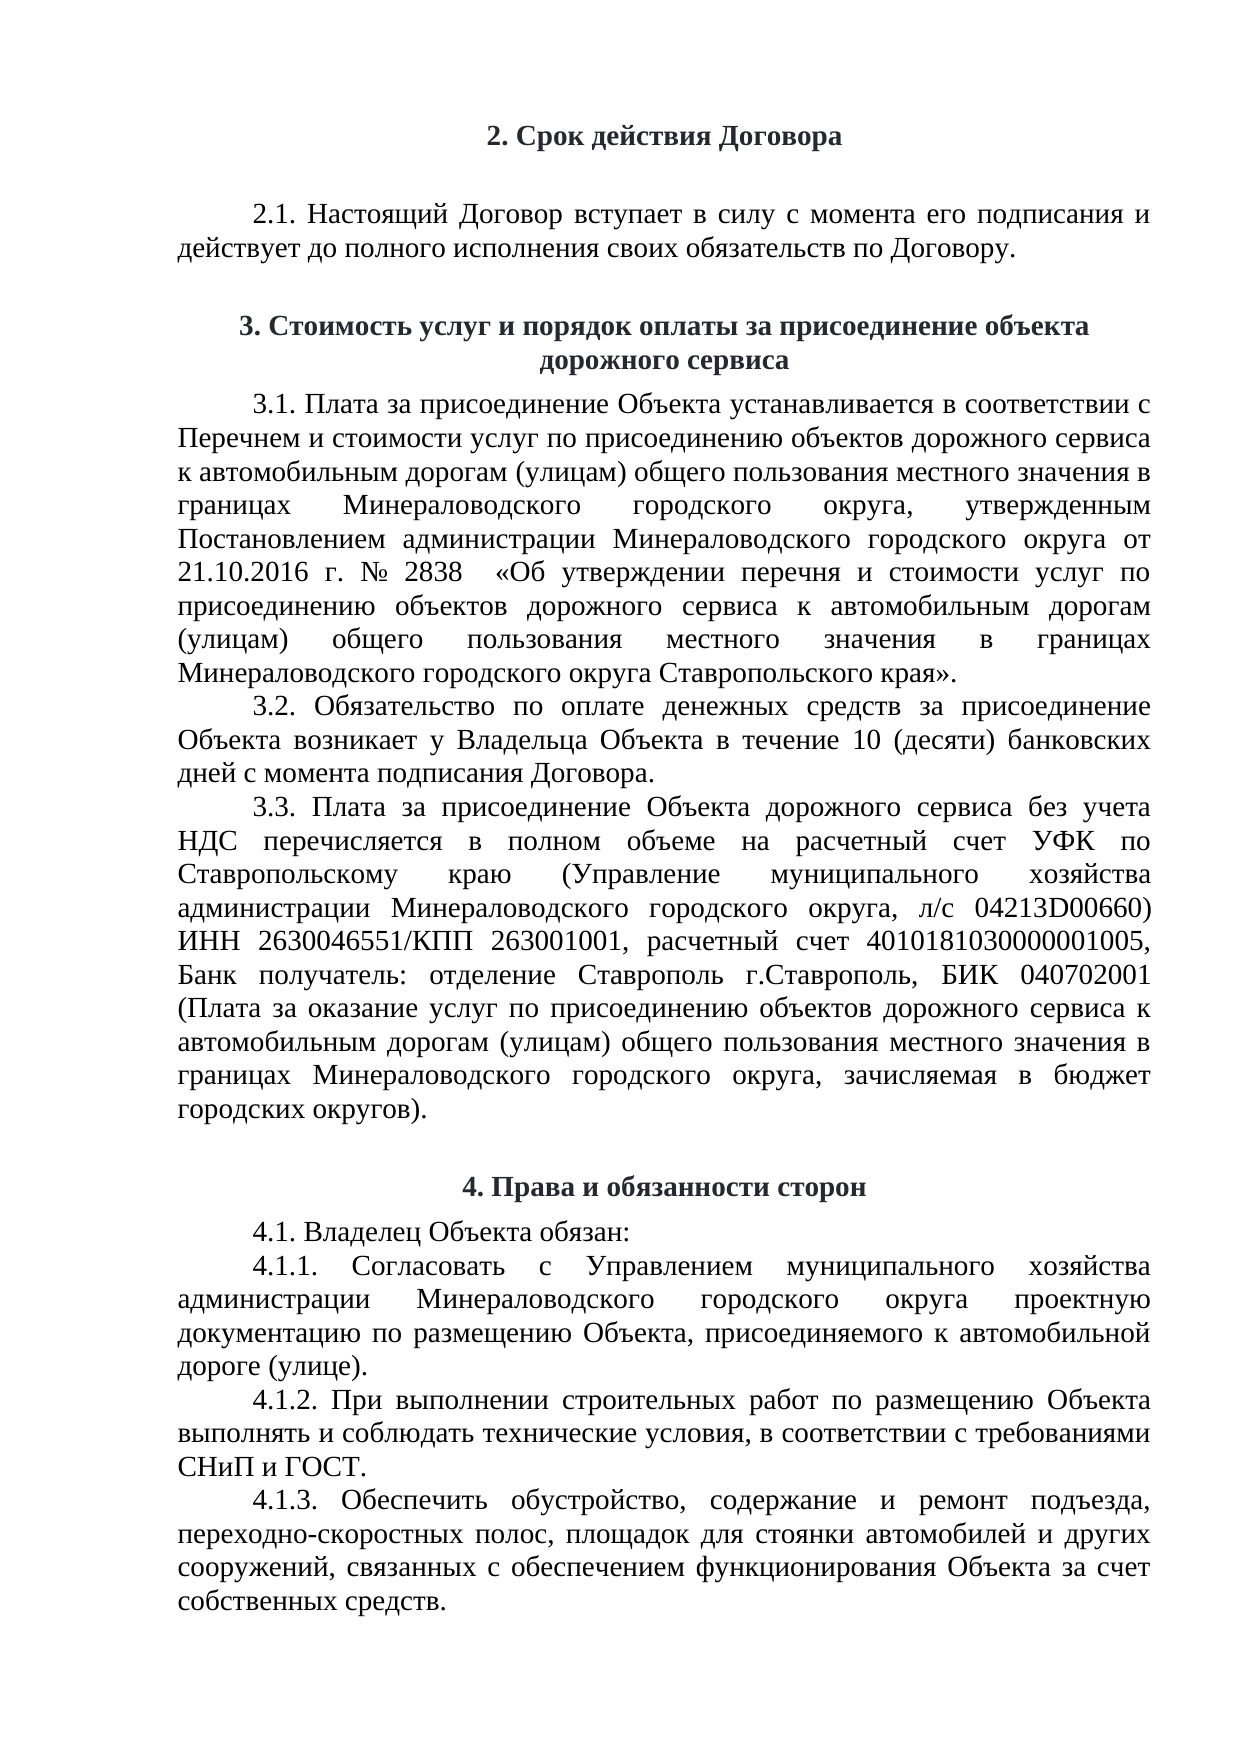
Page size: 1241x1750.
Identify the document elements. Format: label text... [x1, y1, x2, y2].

text 3.3. Плата за присоединение Объекта дорожного сервиса без учета НДС перечисляется в полном объеме на расчетный счет УФК по Ставропольскому краю (Управление муниципального хозяйства администрации Минераловодского городского округа, л/с 04213D00660) ИНН 2630046551/КПП 263001001, расчетный счет 4010181030000001005, Банк получатель: отделение Ставрополь г.Ставрополь, БИК 040702001 (Плата за оказание услуг по присоединению объектов дорожного сервиса к автомобильным дорогам (улицам) общего пользования местного значения в границах Минераловодского городского округа, зачисляемая в бюджет городских округов). [177, 789, 1152, 1124]
text 3.1. Плата за присоединение Объекта устанавливается в соответствии с Перечнем и стоимости услуг по присоединению объектов дорожного сервиса к автомобильным дорогам (улицам) общего пользования местного значения в границах Минераловодского городского округа, утвержденным Постановлением администрации Минераловодского городского округа от 21.10.2016 г. № 2838 «Об утверждении перечня и стоимости услуг по присоединению объектов дорожного сервиса к автомобильным дорогам (улицам) общего пользования местного значения в границах Минераловодского городского округа Ставропольского края». [177, 387, 1152, 688]
text 4.1.3. Обеспечить обустройство, содержание и ремонт подъезда, переходно-скоростных полос, площадок для стоянки автомобилей и других сооружений, связанных с обеспечением функционирования Объекта за счет собственных средств. [177, 1482, 1152, 1617]
subtitle 4. Права и обязанности сторон [177, 1169, 1152, 1203]
text 3.2. Обязательство по оплате денежных средств за присоединение Объекта возникает у Владельца Объекта в течение 10 (десяти) банковских дней с момента подписания Договора. [177, 688, 1152, 789]
subtitle 3. Стоимость услуг и порядок оплаты за присоединение объекта дорожного сервиса [177, 308, 1152, 375]
text 2.1. Настоящий Договор вступает в силу с момента его подписания и действует до полного исполнения своих обязательств по Договору. [177, 196, 1152, 263]
text 4.1.1. Согласовать с Управлением муниципального хозяйства администрации Минераловодского городского округа проектную документацию по размещению Объекта, присоединяемого к автомобильной дороге (улице). [177, 1248, 1152, 1382]
text 4.1. Владелец Объекта обязан: [177, 1214, 1152, 1248]
text 4.1.2. При выполнении строительных работ по размещению Объекта выполнять и соблюдать технические условия, в соответствии с требованиями СНиП и ГОСТ. [177, 1382, 1152, 1482]
subtitle 2. Срок действия Договора [177, 118, 1152, 152]
